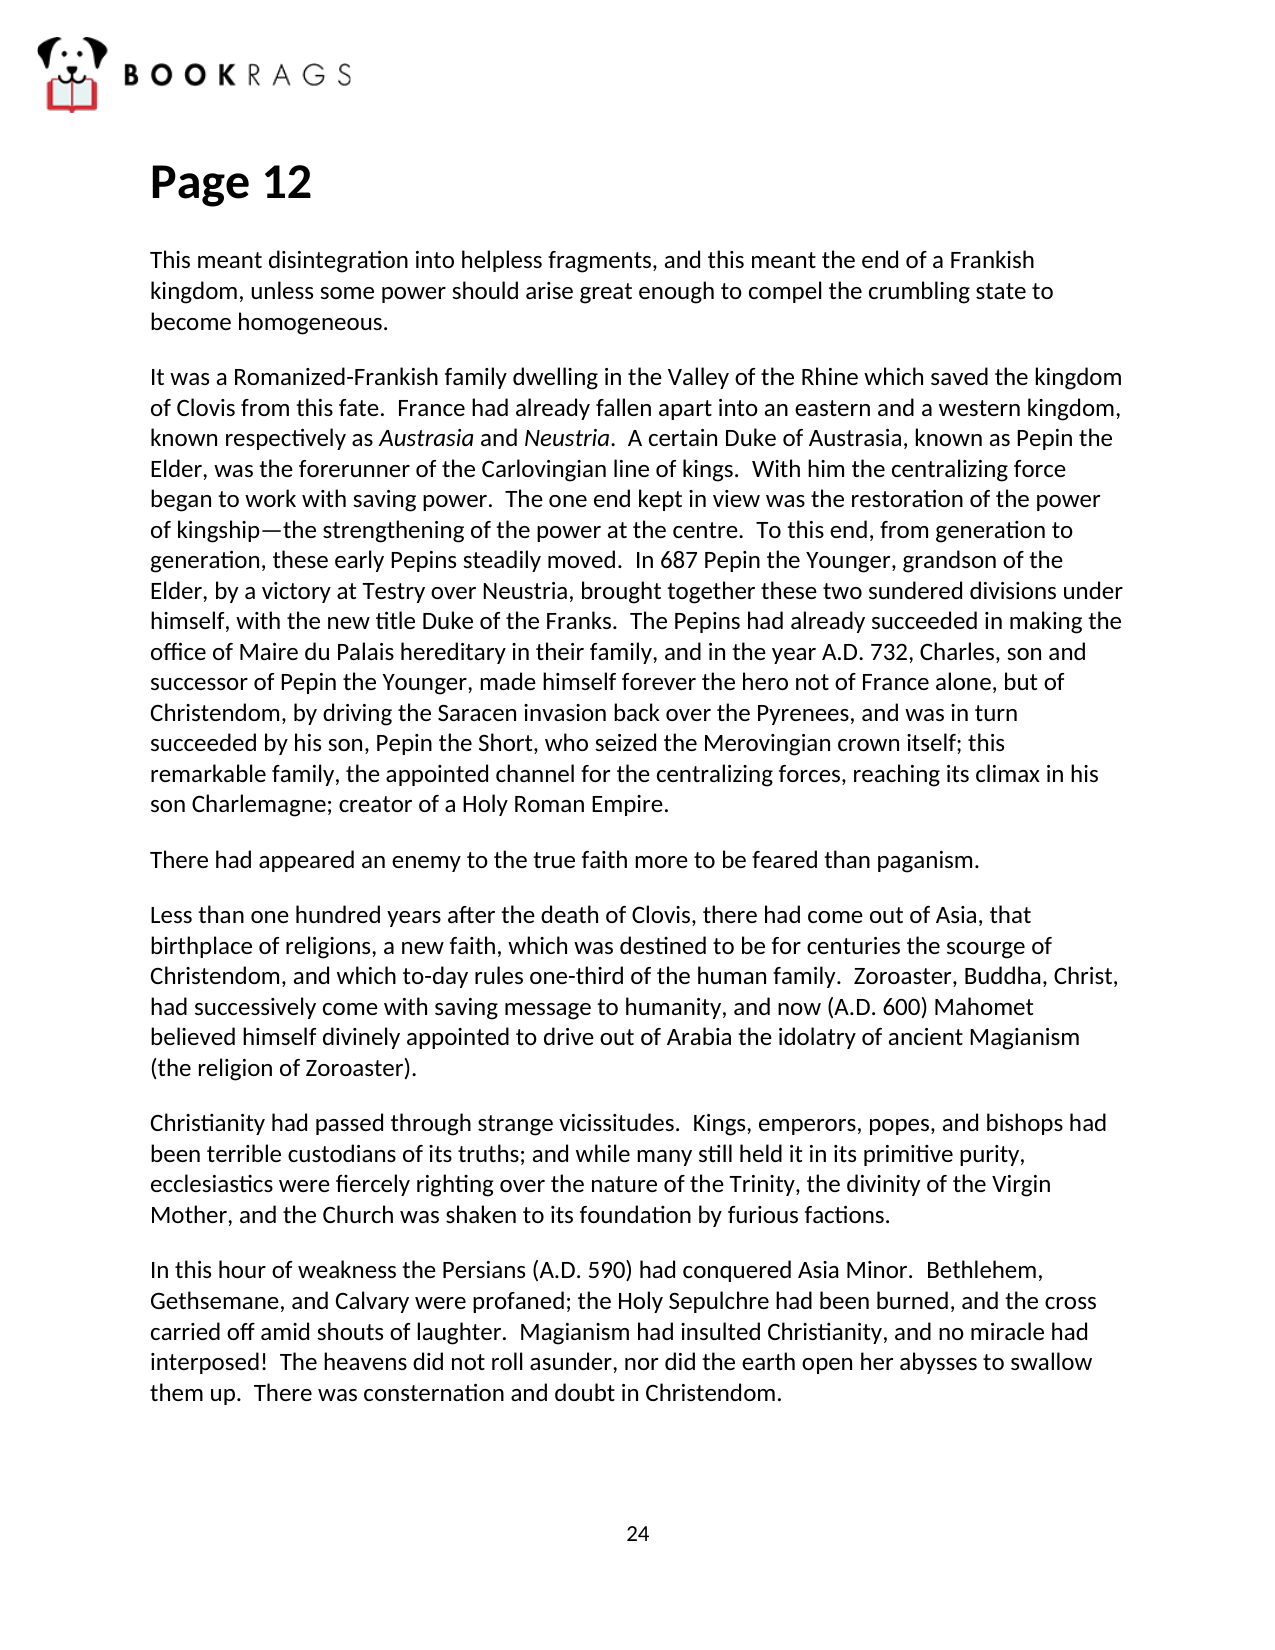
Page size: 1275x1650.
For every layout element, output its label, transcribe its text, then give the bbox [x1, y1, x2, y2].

picture [37, 37, 351, 113]
text There had appeared an enemy to the true faith more to be feared than paganism. [150, 844, 1125, 874]
text This meant disintegration into helpless fragments, and this meant the end of a Frankish kingdom, unless some power should arise great enough to compel the crumbling state to become homogeneous. [150, 244, 1125, 336]
text It was a Romanized-Frankish family dwelling in the Valley of the Rhine which saved the kingdom of Clovis from this fate. France had already fallen apart into an eastern and a western kingdom, known respectively as Austrasia and Neustria. A certain Duke of Austrasia, known as Pepin the Elder, was the forerunner of the Carlovingian line of kings. With him the centralizing force began to work with saving power. The one end kept in view was the restoration of the power of kingship—­the strengthening of the power at the centre. To this end, from generation to generation, these early Pepins steadily moved. In 687 Pepin the Younger, grandson of the Elder, by a victory at Testry over Neustria, brought together these two sundered divisions under himself, with the new title Duke of the Franks. The Pepins had already succeeded in making the office of Maire du Palais hereditary in their family, and in the year A.D. 732, Charles, son and successor of Pepin the Younger, made himself forever the hero not of France alone, but of Christendom, by driving the Saracen invasion back over the Pyrenees, and was in turn succeeded by his son, Pepin the Short, who seized the Merovingian crown itself; this remarkable family, the appointed channel for the centralizing forces, reaching its climax in his son Charlemagne; creator of a Holy Roman Empire. [150, 361, 1125, 819]
text In this hour of weakness the Persians (A.D. 590) had conquered Asia Minor. Bethlehem, Gethsemane, and Calvary were profaned; the Holy Sepulchre had been burned, and the cross carried off amid shouts of laughter. Magianism had insulted Christianity, and no miracle had interposed! The heavens did not roll asunder, nor did the earth open her abysses to swallow them up. There was consternation and doubt in Christendom. [150, 1255, 1125, 1407]
text Less than one hundred years after the death of Clovis, there had come out of Asia, that birthplace of religions, a new faith, which was destined to be for centuries the scourge of Christendom, and which to-day rules one-third of the human family. Zoroaster, Buddha, Christ, had successively come with saving message to humanity, and now (A.D. 600) Mahomet believed himself divinely appointed to drive out of Arabia the idolatry of ancient Magianism (the religion of Zoroaster). [150, 899, 1125, 1083]
text Page 12 [150, 150, 1125, 211]
text Christianity had passed through strange vicissitudes. Kings, emperors, popes, and bishops had been terrible custodians of its truths; and while many still held it in its primitive purity, ecclesiastics were fiercely righting over the nature of the Trinity, the divinity of the Virgin Mother, and the Church was shaken to its foundation by furious factions. [150, 1108, 1125, 1230]
